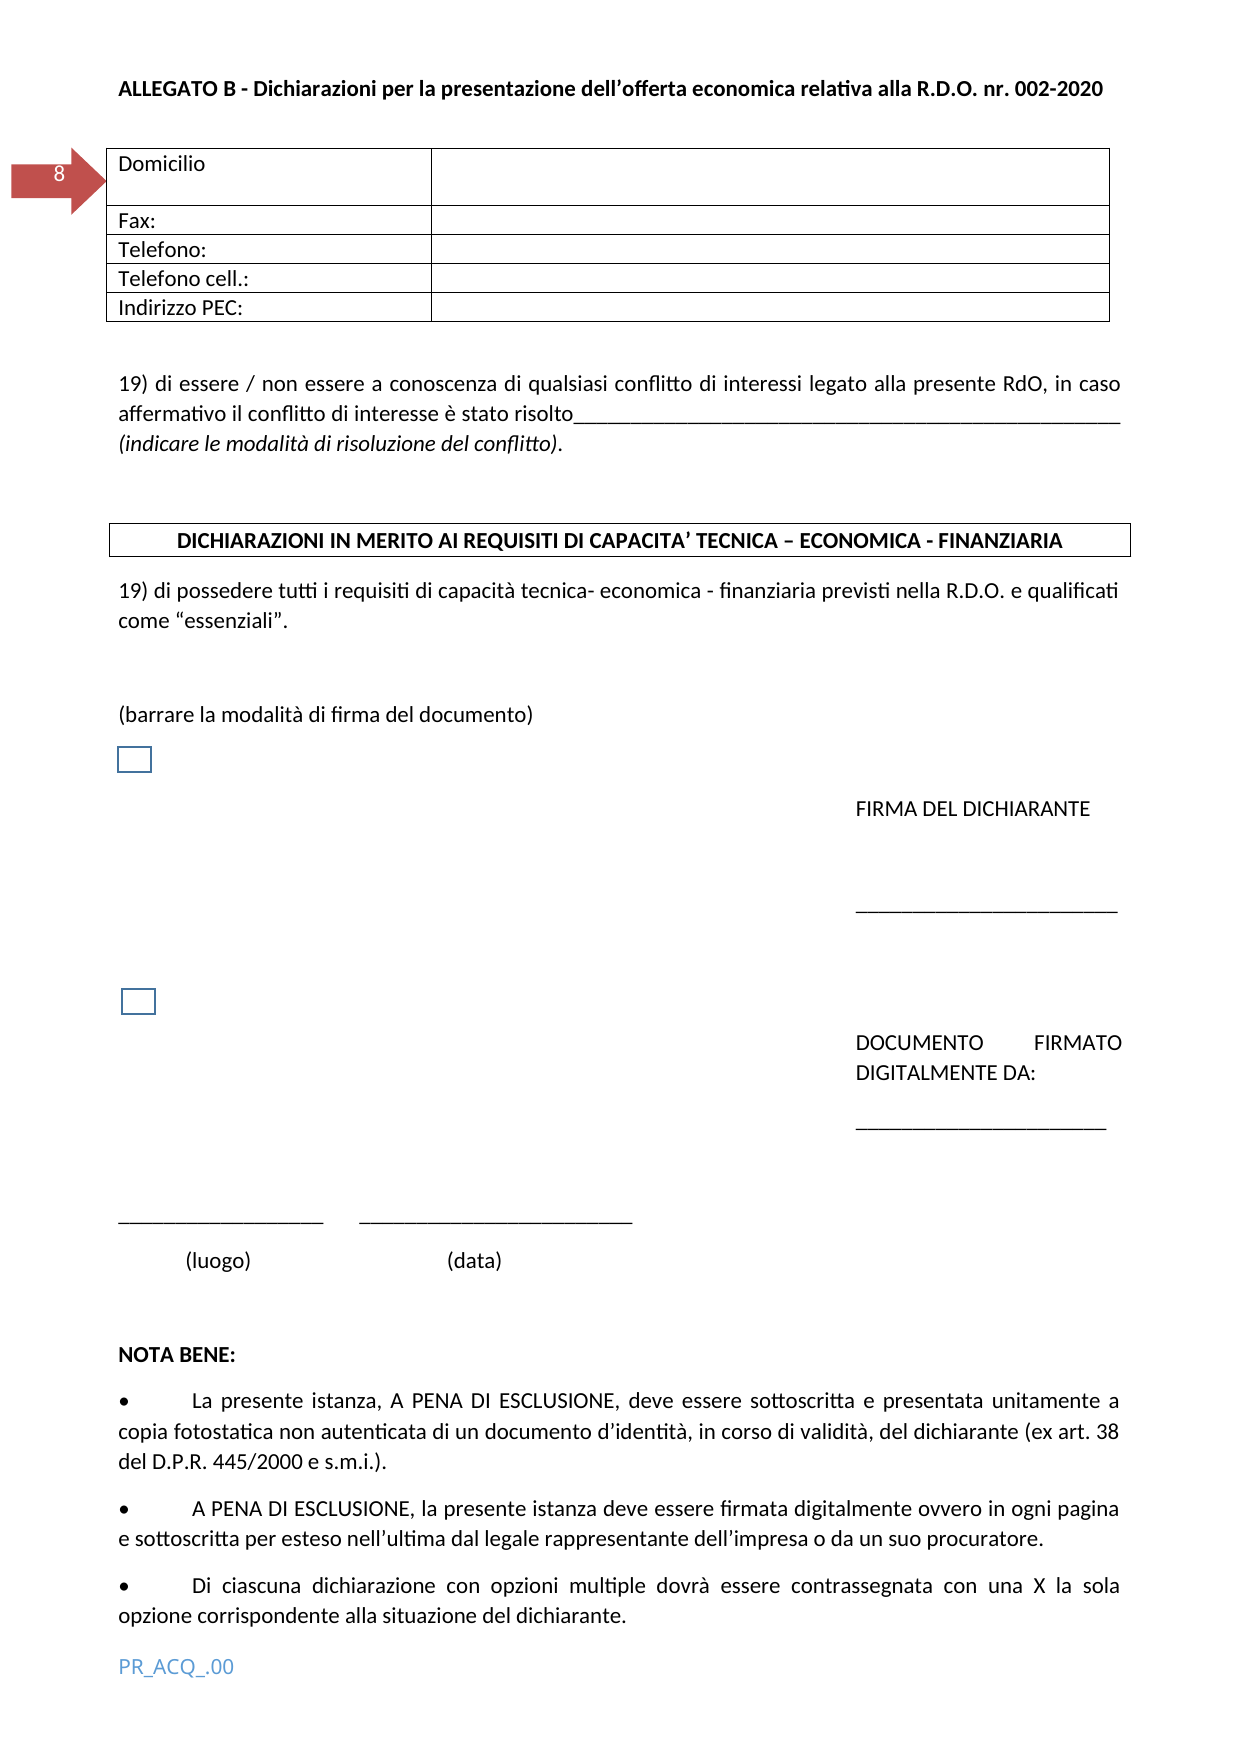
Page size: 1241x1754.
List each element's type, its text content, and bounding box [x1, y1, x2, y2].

table_cell Indirizzo PEC: [107, 293, 431, 321]
text (barrare la modalità di firma del documento) [118, 700, 1122, 728]
table_cell [432, 235, 1109, 263]
text 19) di possedere tutti i requisiti di capacità tecnica- economica - finanziaria previsti nella R.D.O. e qualificati come “essenziali”. [118, 576, 1122, 634]
text FIRMA DEL DICHIARANTE [856, 794, 1122, 822]
text __________________ ________________________ [118, 1199, 1122, 1227]
text DICHIARAZIONI IN MERITO AI REQUISITI DI CAPACITA’ TECNICA – ECONOMICA - FINANZIARIA [110, 524, 1130, 556]
text ______________________ [856, 1105, 1122, 1133]
table_header [432, 149, 1109, 205]
table_cell Telefono: [107, 235, 431, 263]
text 19) di essere / non essere a conoscenza di qualsiasi conflitto di interessi legato alla presente RdO, in caso affermativo il conflitto di interesse è stato risolto________________________________________________ (indicare le modalità di risoluzione del conflitto). [118, 369, 1122, 457]
table_cell [432, 206, 1109, 234]
text NOTA BENE: [118, 1340, 1122, 1368]
text • Di ciascuna dichiarazione con opzioni multiple dovrà essere contrassegnata con una X la sola opzione corrispondente alla situazione del dichiarante. [118, 1571, 1122, 1629]
table_cell Fax: [107, 206, 431, 234]
table_cell Telefono cell.: [107, 264, 431, 292]
text DOCUMENTO FIRMATO DIGITALMENTE DA: [856, 1028, 1122, 1086]
text _______________________ [118, 888, 1122, 916]
text • La presente istanza, A PENA DI ESCLUSIONE, deve essere sottoscritta e presentata unitamente a copia fotostatica non autenticata di un documento d’identità, in corso di validità, del dichiarante (ex art. 38 del D.P.R. 445/2000 e s.m.i.). [118, 1387, 1122, 1475]
text (luogo) (data) [118, 1246, 1122, 1274]
table_cell [432, 264, 1109, 292]
table_header Domicilio [107, 149, 431, 205]
table_cell [432, 293, 1109, 321]
text • A PENA DI ESCLUSIONE, la presente istanza deve essere firmata digitalmente ovvero in ogni pagina e sottoscritta per esteso nell’ultima dal legale rappresentante dell’impresa o da un suo procuratore. [118, 1494, 1122, 1552]
